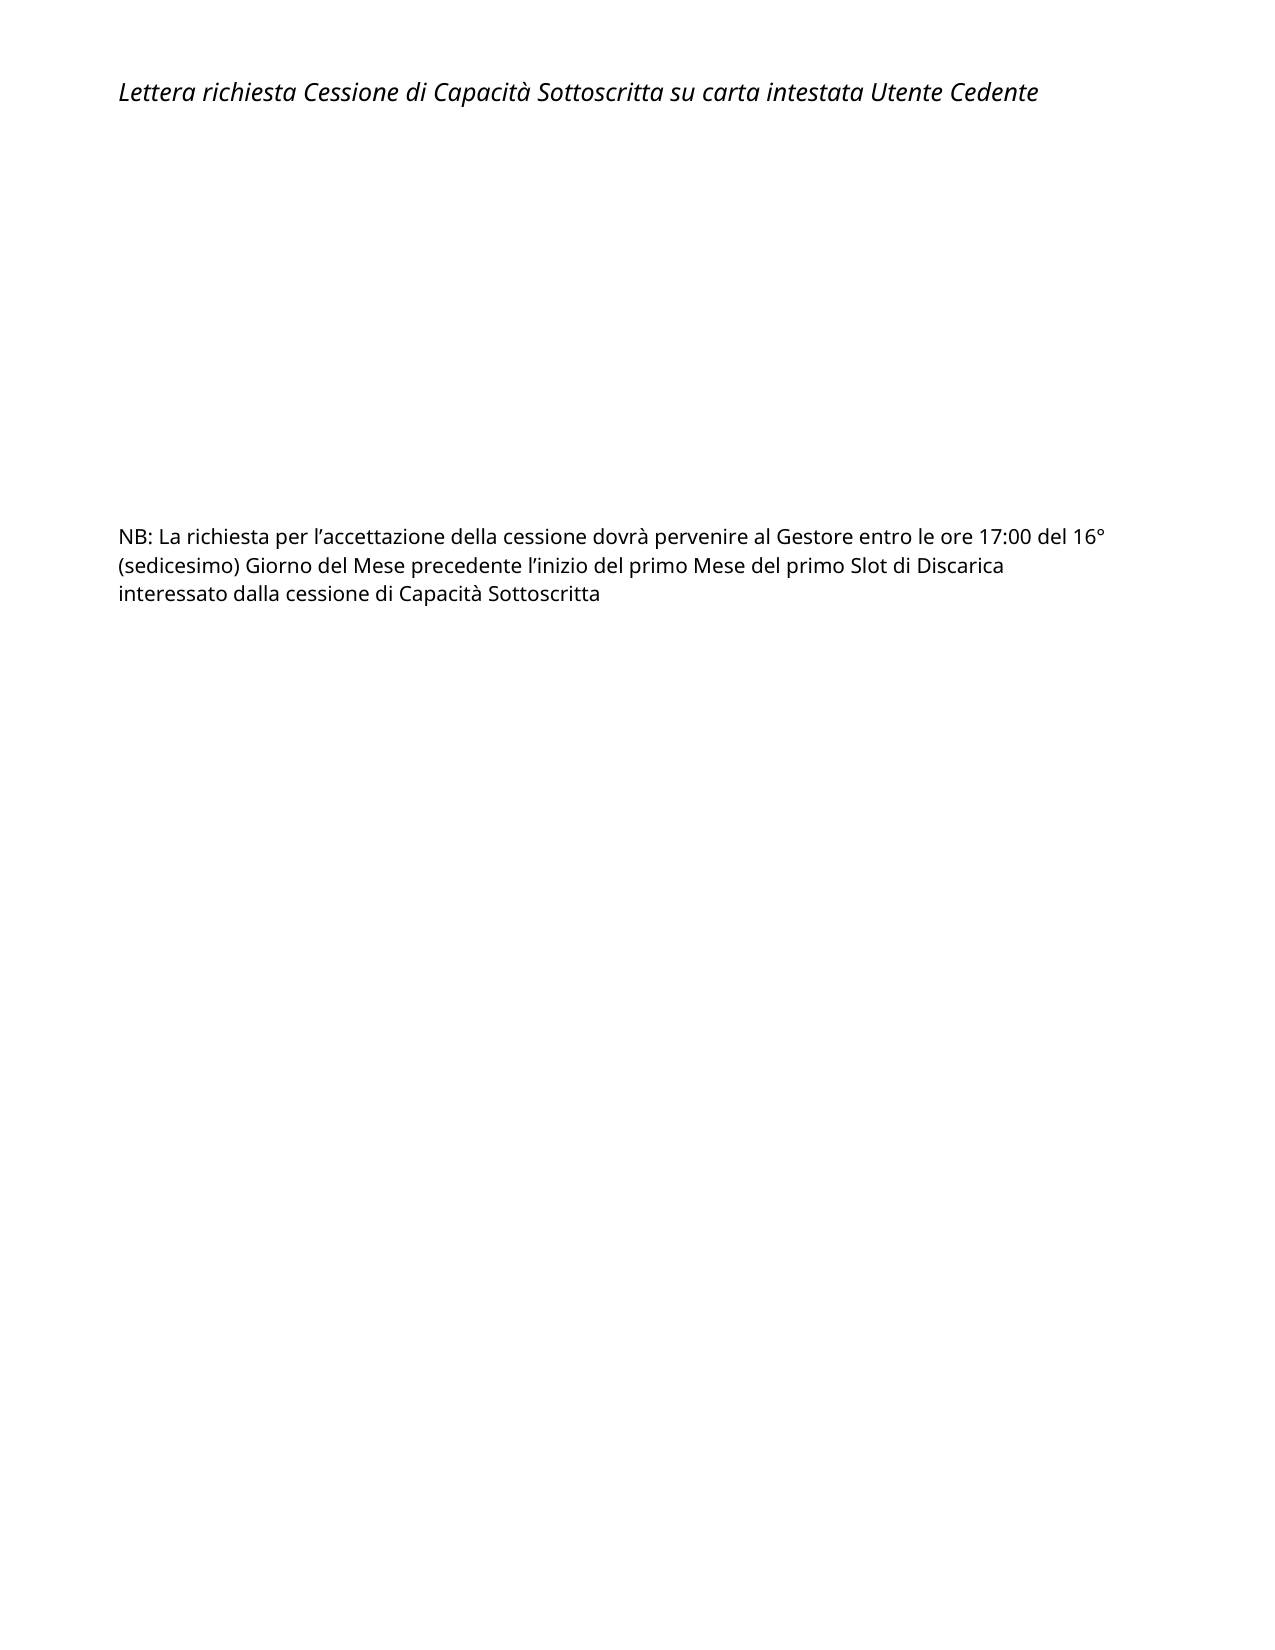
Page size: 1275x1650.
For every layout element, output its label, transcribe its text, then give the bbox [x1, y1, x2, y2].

text NB: La richiesta per l’accettazione della cessione dovrà pervenire al Gestore entro le ore 17:00 del 16° [118, 522, 1157, 551]
text (sedicesimo) Giorno del Mese precedente l’inizio del primo Mese del primo Slot di Discarica [118, 551, 1157, 579]
text interessato dalla cessione di Capacità Sottoscritta [118, 579, 1157, 608]
